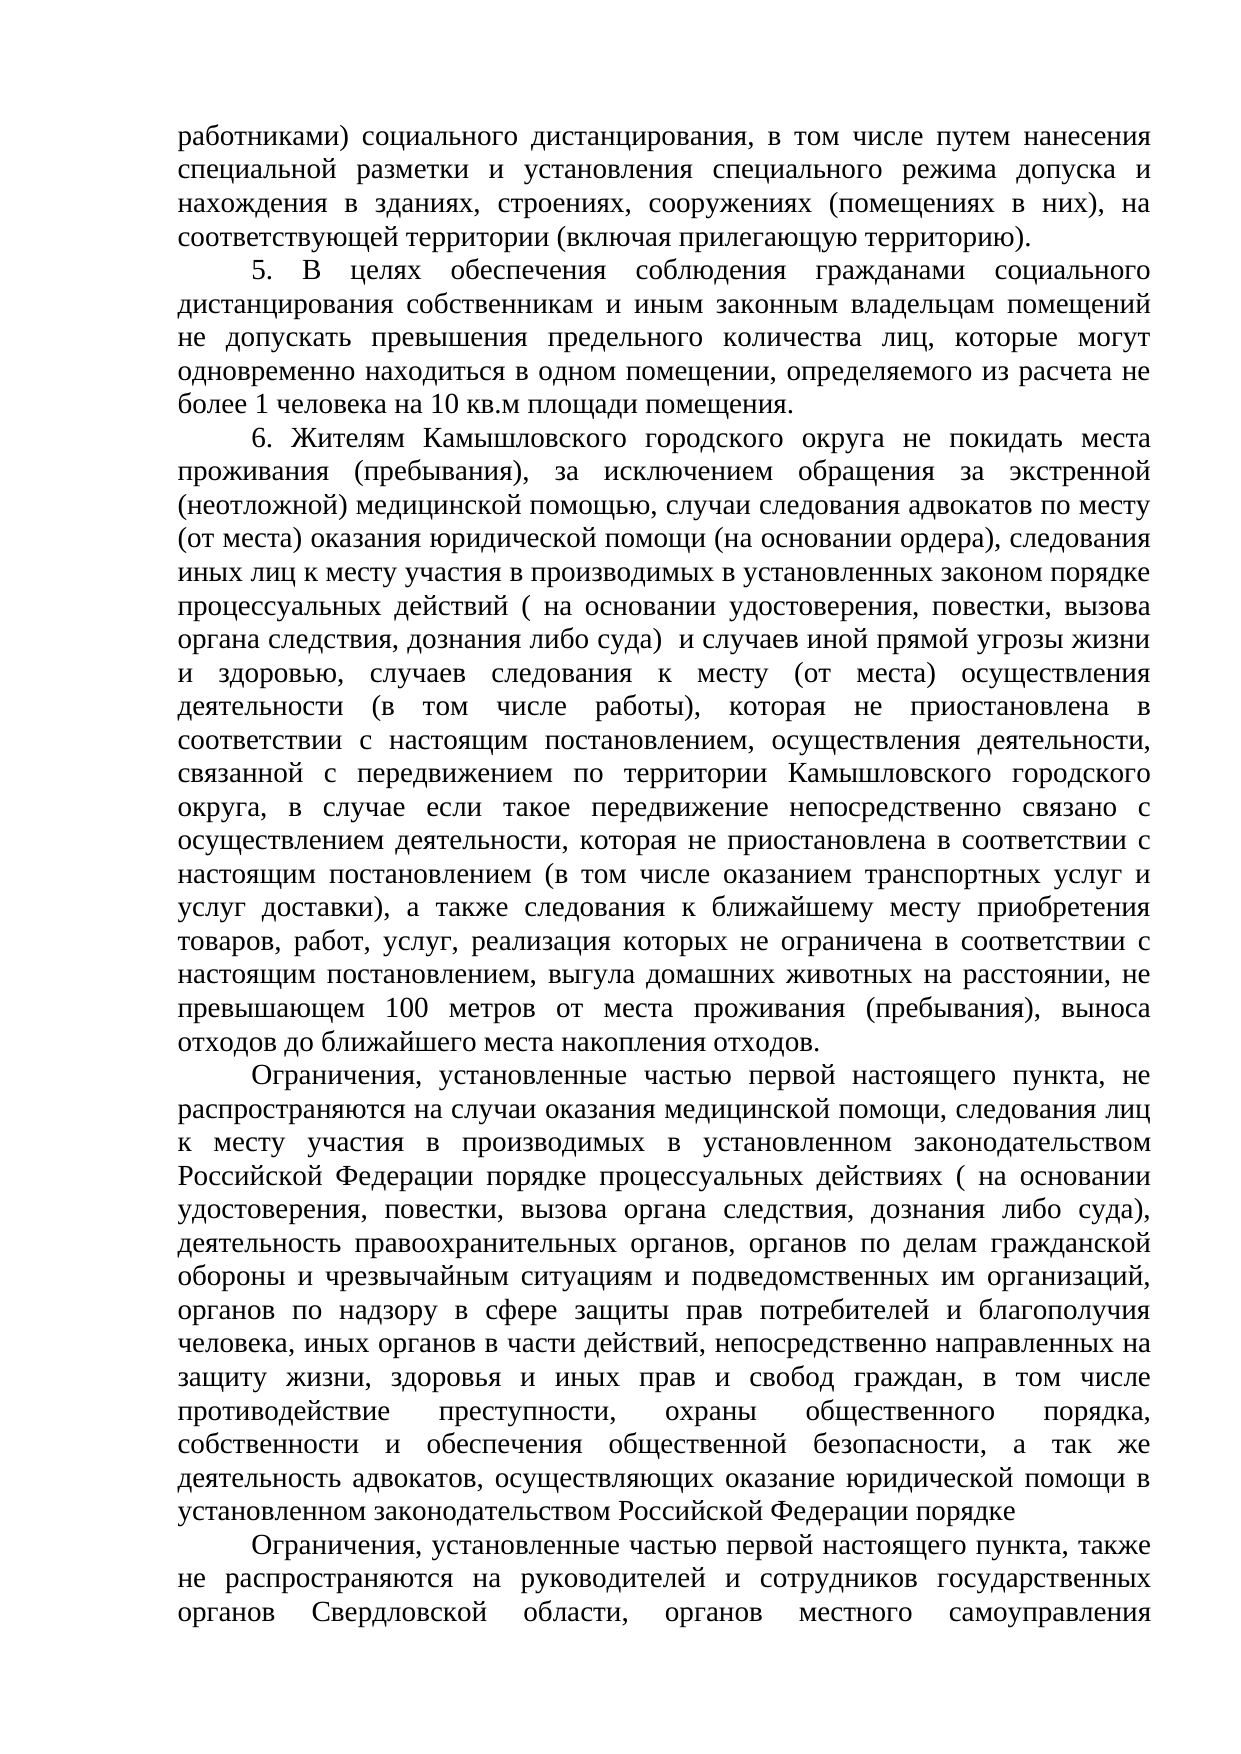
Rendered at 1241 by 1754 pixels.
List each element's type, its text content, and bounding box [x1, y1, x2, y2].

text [177, 118, 1152, 252]
text 5. В целях обеспечения соблюдения гражданами социального дистанцирования собственникам и иным законным владельцам помещений не допускать превышения предельного количества лиц, которые могут одновременно находиться в одном помещении, определяемого из расчета не более 1 человека на 10 кв.м площади помещения. [177, 252, 1152, 420]
text 6. Жителям Камышловского городского округа не покидать места проживания (пребывания), за исключением обращения за экстренной (неотложной) медицинской помощью, случаи следования адвокатов по месту (от места) оказания юридической помощи (на основании ордера), следования иных лиц к месту участия в производимых в установленных законом порядке процессуальных действий ( на основании удостоверения, повестки, вызова органа следствия, дознания либо суда) и случаев иной прямой угрозы жизни и здоровью, случаев следования к месту (от места) осуществления деятельности (в том числе работы), которая не приостановлена в соответствии с настоящим постановлением, осуществления деятельности, связанной с передвижением по территории Камышловского городского округа, в случае если такое передвижение непосредственно связано с осуществлением деятельности, которая не приостановлена в соответствии с настоящим постановлением (в том числе оказанием транспортных услуг и услуг доставки), а также следования к ближайшему месту приобретения товаров, работ, услуг, реализация которых не ограничена в соответствии с настоящим постановлением, выгула домашних животных на расстоянии, не превышающем 100 метров от места проживания (пребывания), выноса отходов до ближайшего места накопления отходов. [177, 420, 1152, 1057]
text Ограничения, установленные частью первой настоящего пункта, не распространяются на случаи оказания медицинской помощи, следования лиц к месту участия в производимых в установленном законодательством Российской Федерации порядке процессуальных действиях ( на основании удостоверения, повестки, вызова органа следствия, дознания либо суда), деятельность правоохранительных органов, органов по делам гражданской обороны и чрезвычайным ситуациям и подведомственных им организаций, органов по надзору в сфере защиты прав потребителей и благополучия человека, иных органов в части действий, непосредственно направленных на защиту жизни, здоровья и иных прав и свобод граждан, в том числе противодействие преступности, охраны общественного порядка, собственности и обеспечения общественной безопасности, а так же деятельность адвокатов, осуществляющих оказание юридической помощи в установленном законодательством Российской Федерации порядке [177, 1057, 1152, 1527]
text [177, 1527, 1152, 1627]
